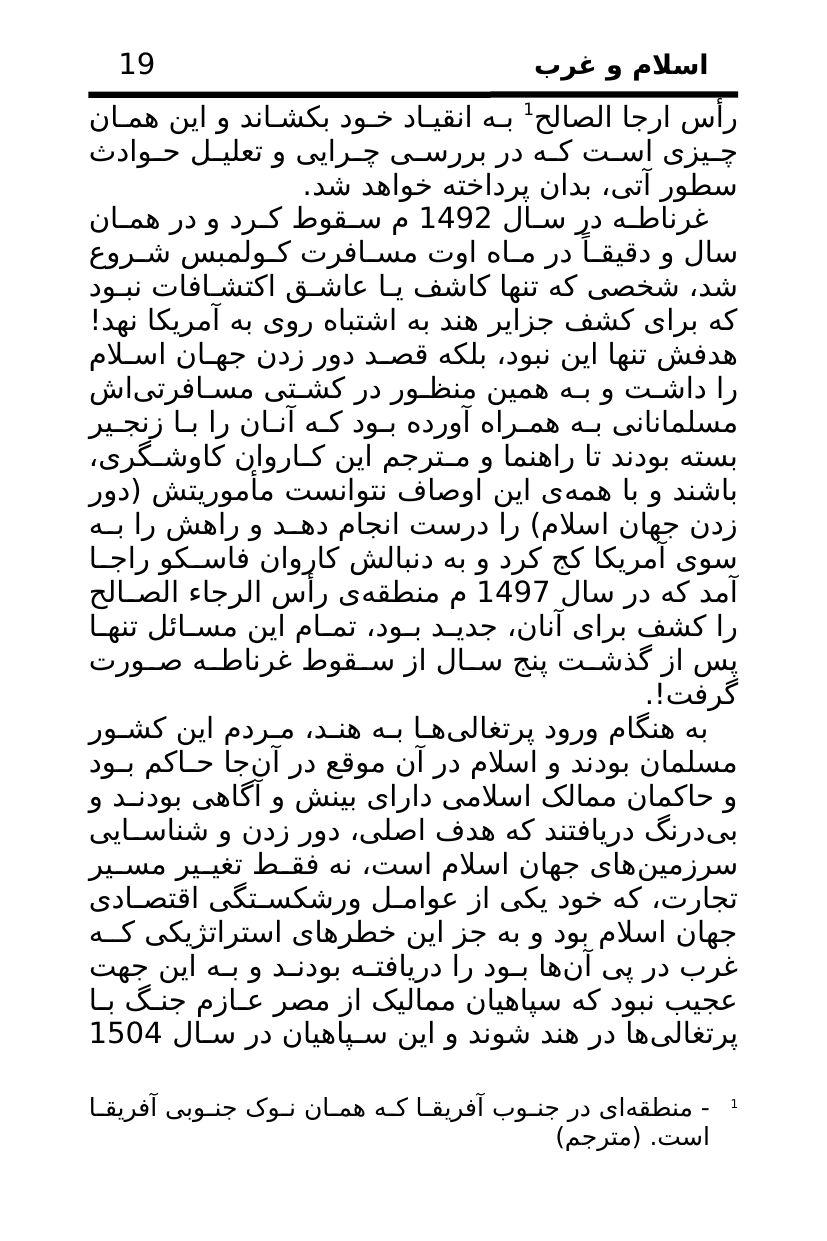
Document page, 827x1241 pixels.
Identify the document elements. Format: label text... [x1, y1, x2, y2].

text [89, 711, 738, 1051]
text غرناطه در سال 1492 م سقوط کرد و در همان سال و دقیقاً در ماه اوت مسافرت کولمبس شروع شد، شخصی که تنها کاشف یا عاشق اکتشافات نبود که برای کشف جزایر هند به اشتباه روی به آمریکا نهد! هدفش تنها این نبود، بلکه قصد دور زدن جهان اسلام را داشت و به همین منظور در کشتی مسافرتی‌اش مسلمانانی به همراه آورده بود که آنان را با زنجیر بسته بودند تا راهنما و مترجم این کاروان کاوشگری، باشند و با همه‌ی این اوصاف نتوانست مأموریتش (دور زدن جهان اسلام) را درست انجام دهد و راهش را به سوی آمریکا کج کرد و به دنبالش کاروان فاسکو راجا آمد که در سال 1497 م منطقه‌ی رأس الرجاء ‌الصالح را کشف برای آنان، جدید بود، تمام این مسائل تنها پس از گذشت پنج سال از سقوط غرناطه صورت گرفت!. [89, 202, 738, 711]
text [89, 100, 738, 202]
